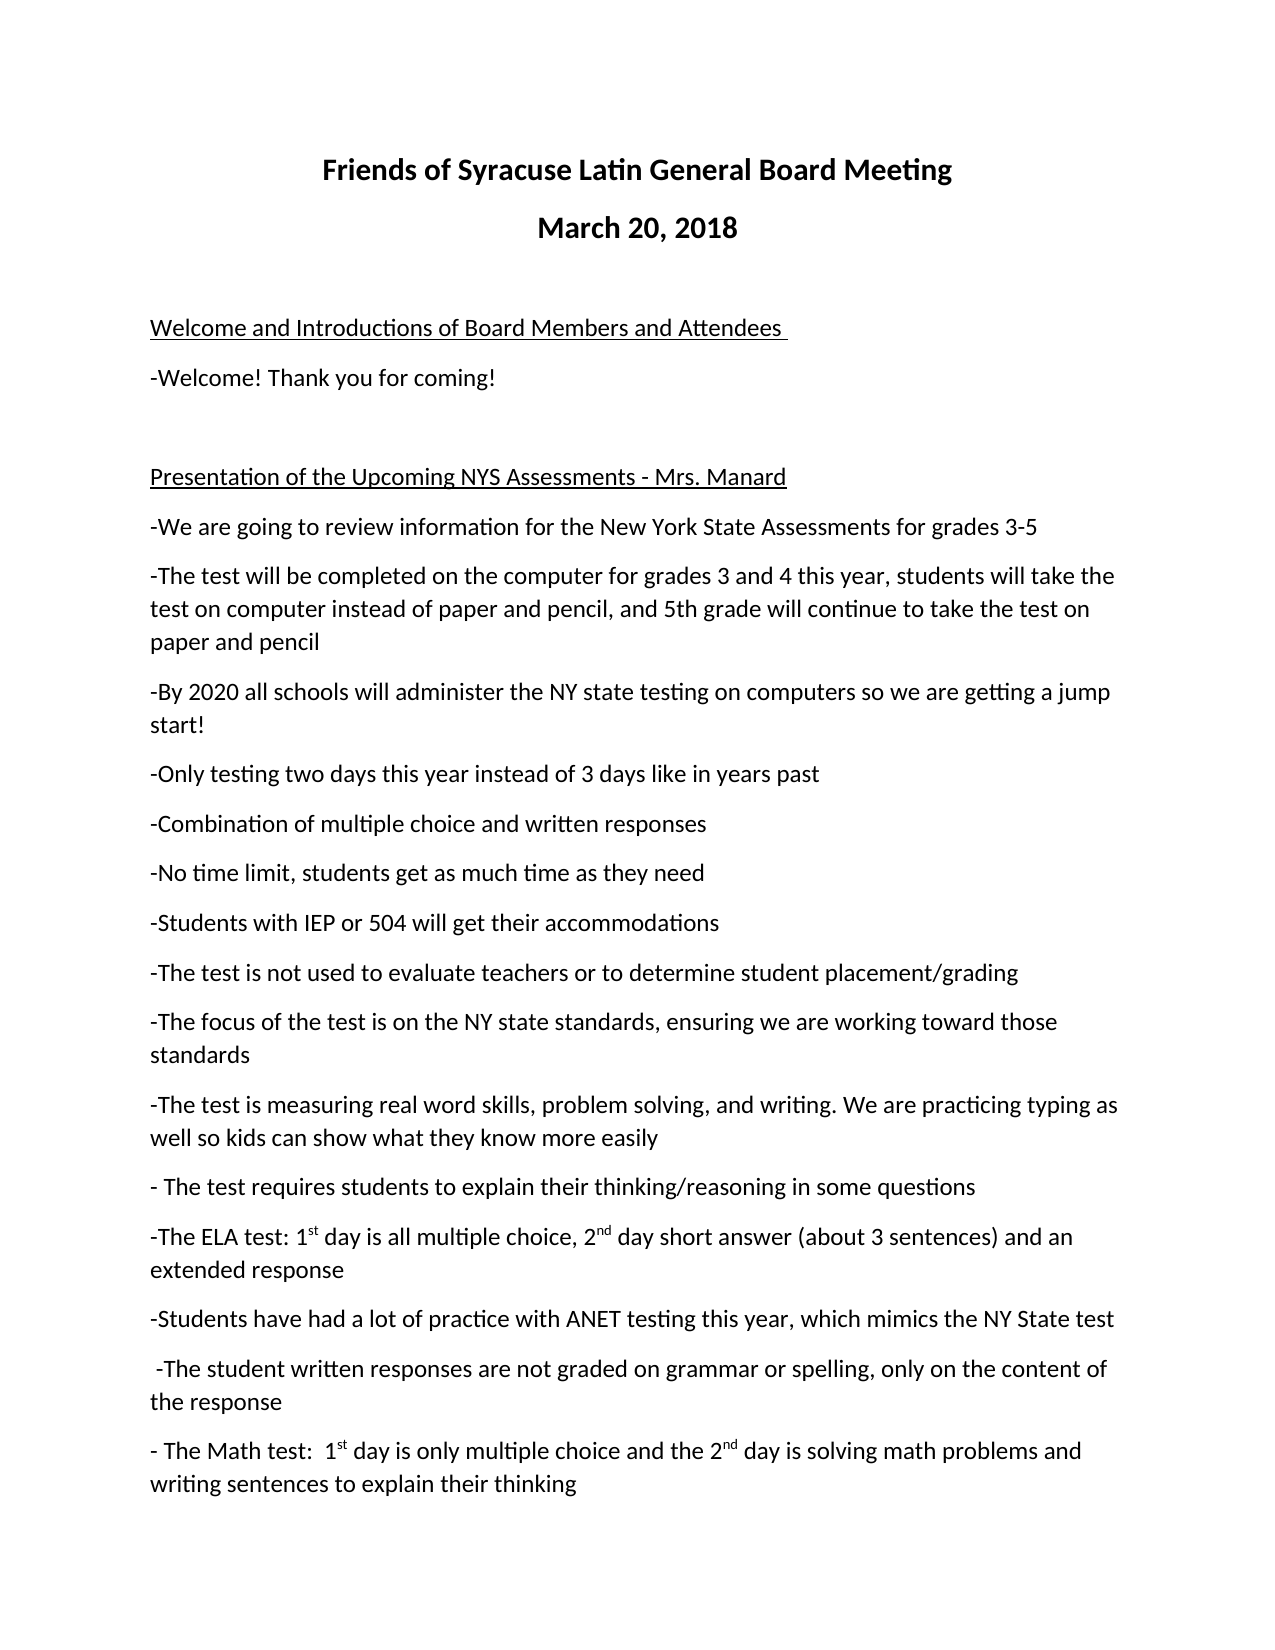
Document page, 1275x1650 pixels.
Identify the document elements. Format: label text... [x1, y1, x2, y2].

text Presentation of the Upcoming NYS Assessments - Mrs. Manard [150, 461, 1125, 492]
text -The focus of the test is on the NY state standards, ensuring we are working toward those standards [150, 1006, 1125, 1070]
text -Students have had a lot of practice with ANET testing this year, which mimics the NY State test [150, 1303, 1125, 1334]
text Friends of Syracuse Latin General Board Meeting [150, 150, 1125, 188]
text -By 2020 all schools will administer the NY state testing on computers so we are getting a jump start! [150, 676, 1125, 739]
text -Only testing two days this year instead of 3 days like in years past [150, 758, 1125, 789]
text -The ELA test: 1st day is all multiple choice, 2nd day short answer (about 3 sentences) and an extended response [150, 1221, 1125, 1284]
text - The Math test: 1st day is only multiple choice and the 2nd day is solving math problems and writing sentences to explain their thinking [150, 1435, 1125, 1499]
text -The test is not used to evaluate teachers or to determine student placement/grading [150, 957, 1125, 987]
text - The test requires students to explain their thinking/reasoning in some questions [150, 1171, 1125, 1202]
text March 20, 2018 [150, 208, 1125, 246]
text -Combination of multiple choice and written responses [150, 808, 1125, 838]
text -Welcome! Thank you for coming! [150, 362, 1125, 393]
text -The test will be completed on the computer for grades 3 and 4 this year, students will take the test on computer instead of paper and pencil, and 5th grade will continue to take the test on paper and pencil [150, 560, 1125, 657]
text -The test is measuring real word skills, problem solving, and writing. We are practicing typing as well so kids can show what they know more easily [150, 1089, 1125, 1152]
text -The student written responses are not graded on grammar or spelling, only on the content of the response [150, 1353, 1125, 1416]
text -No time limit, students get as much time as they need [150, 857, 1125, 888]
text Welcome and Introductions of Board Members and Attendees [150, 312, 1125, 343]
text -We are going to review information for the New York State Assessments for grades 3-5 [150, 511, 1125, 541]
text -Students with IEP or 504 will get their accommodations [150, 907, 1125, 938]
